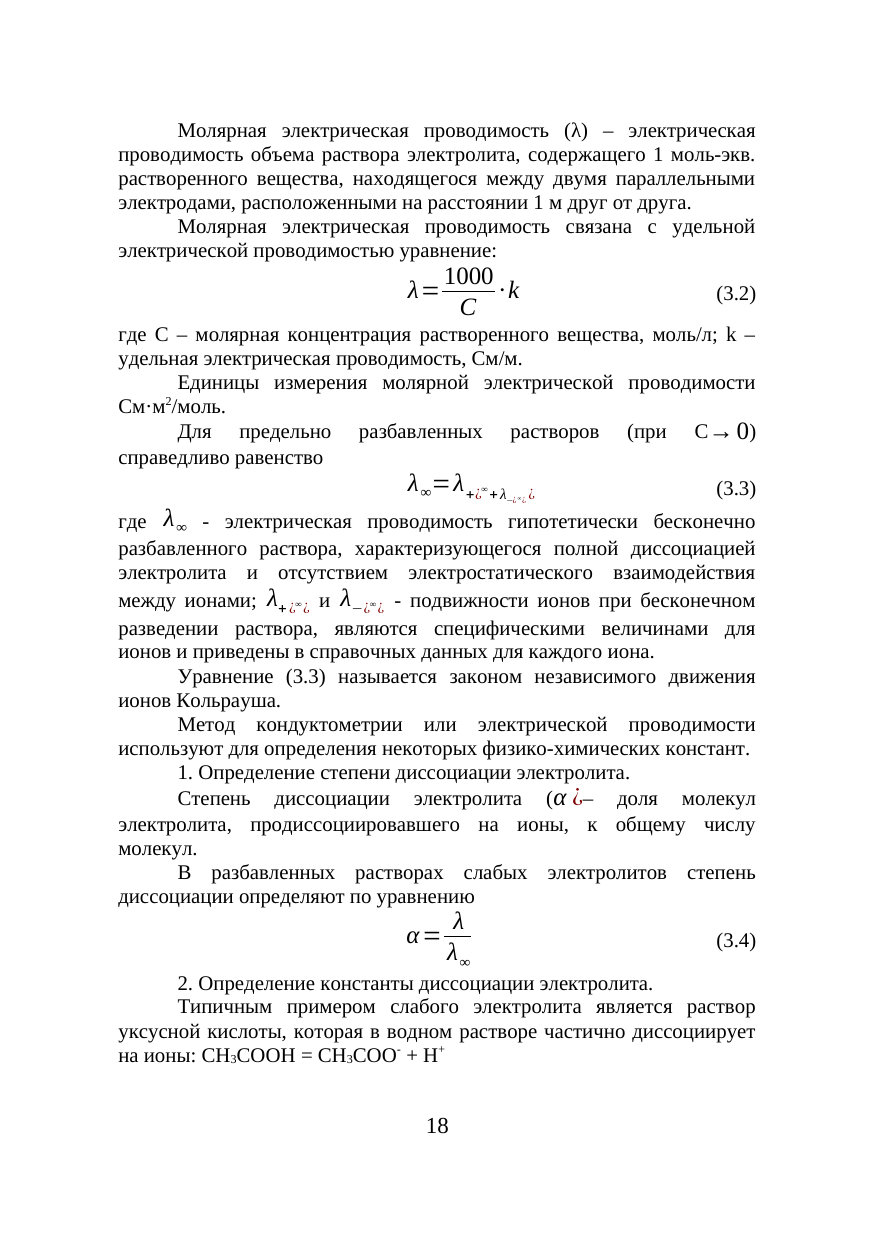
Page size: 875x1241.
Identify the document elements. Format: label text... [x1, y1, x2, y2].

text 1. Определение степени диссоциации электролита. [118, 760, 756, 784]
text Единицы измерения молярной электрической проводимости См·м2/моль. [118, 369, 756, 418]
text Типичным примером слабого электролита является раствор уксусной кислоты, которая в водном растворе частично диссоциирует на ионы: CH3COOH = CH3COO- + H+ [118, 994, 756, 1067]
text (3.2) [118, 262, 756, 321]
text Степень диссоциации электролита (– доля молекул электролита, продиссоциировавшего на ионы, к общему числу молекул. [118, 784, 756, 859]
text Уравнение (3.3) называется законом независимого движения ионов Кольрауша. [118, 663, 756, 712]
text Метод кондуктометрии или электрической проводимости используют для определения некоторых физико-химических констант. [118, 712, 756, 760]
text В разбавленных растворах слабых электролитов степень диссоциации определяют по уравнению [118, 859, 756, 908]
text где - электрическая проводимость гипотетически бесконечно разбавленного раствора, характеризующегося полной диссоциацией электролита и отсутствием электростатического взаимодействия между ионами; и - подвижности ионов при бесконечном разведении раствора, являются специфическими величинами для ионов и приведены в справочных данных для каждого иона. [118, 505, 756, 663]
text Для предельно разбавленных растворов (при С) справедливо равенство [118, 418, 756, 469]
text где С – молярная концентрация растворенного вещества, моль/л; k – удельная электрическая проводимость, См/м. [118, 321, 756, 369]
text Молярная электрическая проводимость (λ) – электрическая проводимость объема раствора электролита, содержащего 1 моль-экв. растворенного вещества, находящегося между двумя параллельными электродами, расположенными на расстоянии 1 м друг от друга. [118, 118, 756, 214]
text 2. Определение константы диссоциации электролита. [118, 970, 756, 994]
text Молярная электрическая проводимость связана с удельной электрической проводимостью уравнение: [118, 214, 756, 262]
text (3.3) [118, 469, 756, 505]
text (3.4) [118, 908, 756, 970]
